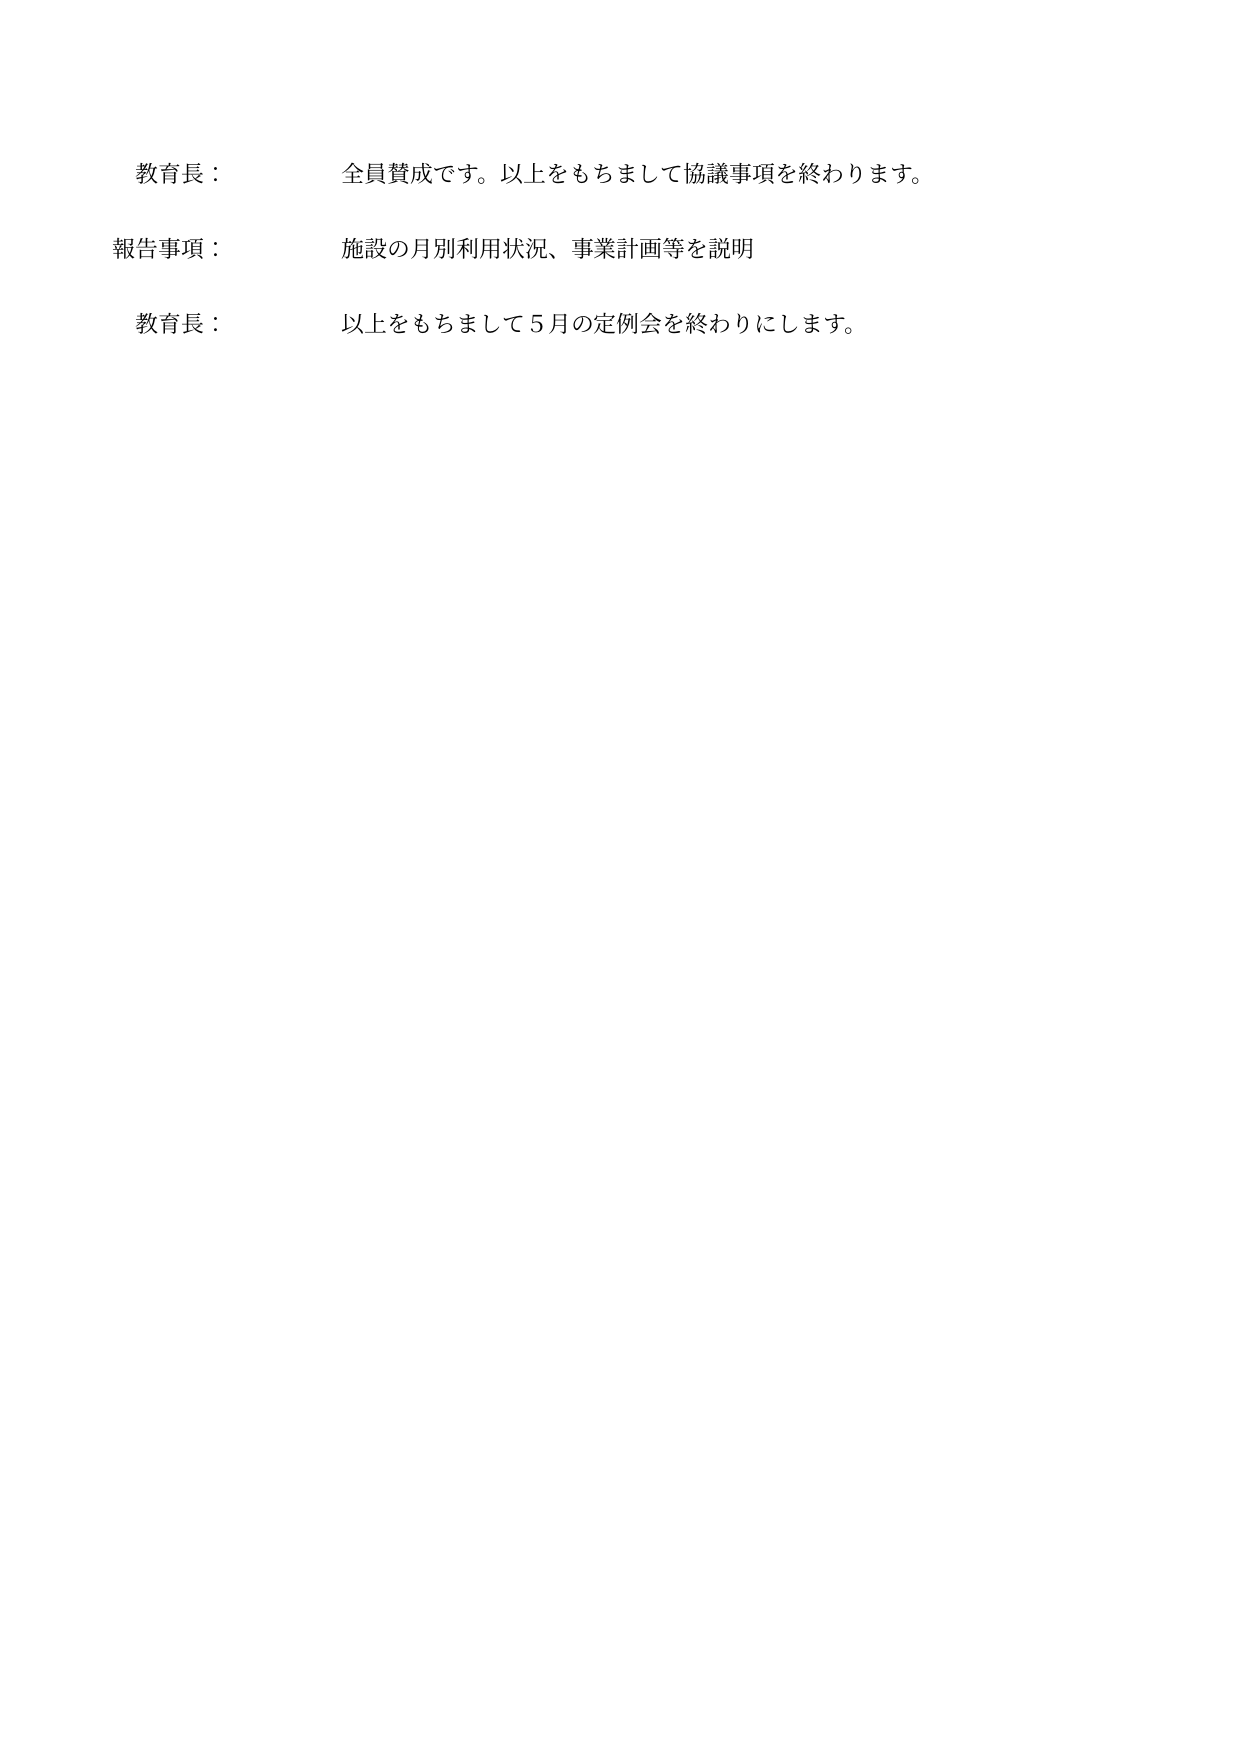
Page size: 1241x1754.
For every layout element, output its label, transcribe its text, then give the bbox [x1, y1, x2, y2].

text 報告事項： 施設の月別利用状況、事業計画等を説明 [112, 229, 1128, 266]
text 教育長： 全員賛成です。以上をもちまして協議事項を終わります。 [112, 154, 1128, 191]
text 教育長： 以上をもちまして５月の定例会を終わりにします。 [112, 304, 1128, 341]
